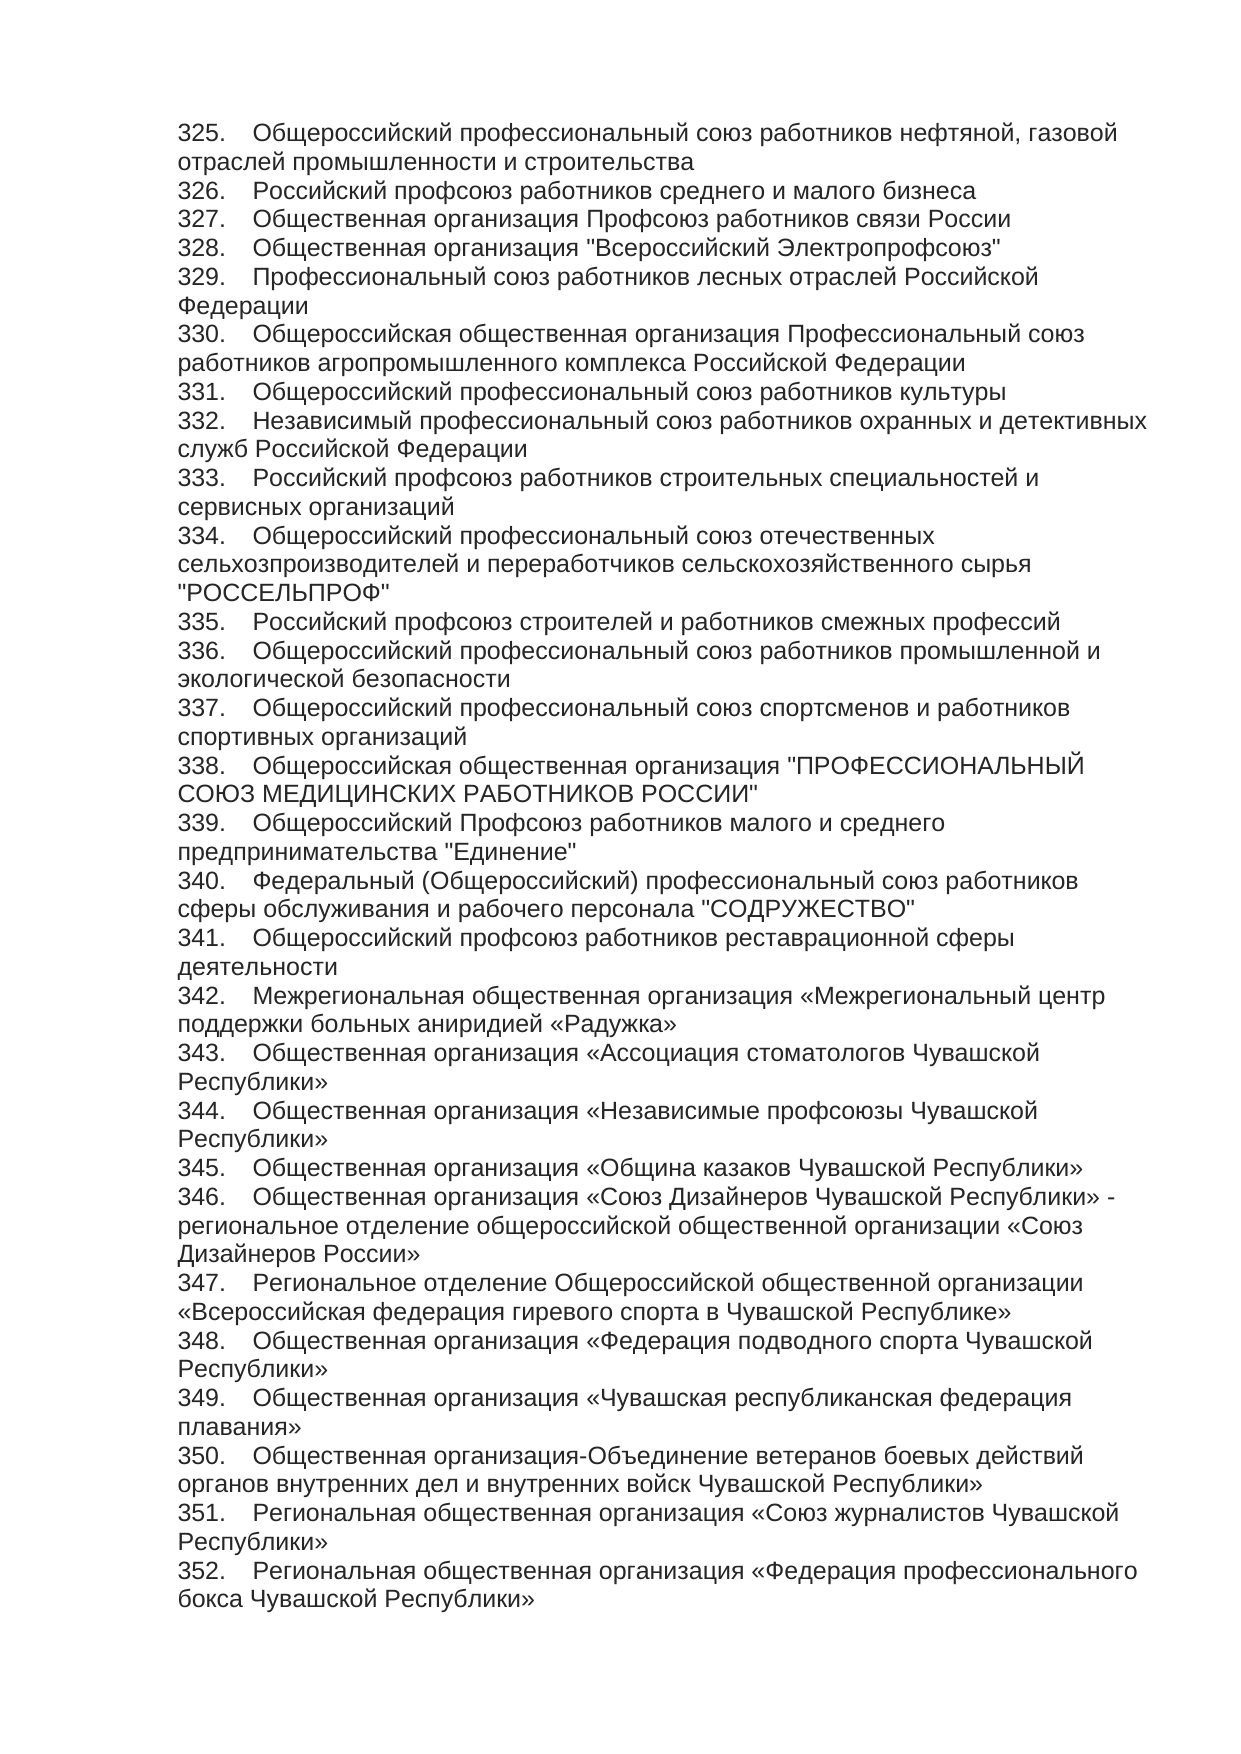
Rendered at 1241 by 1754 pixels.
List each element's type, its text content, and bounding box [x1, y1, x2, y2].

list Общероссийский профессиональный союз работников культуры [177, 377, 1152, 406]
list Общественная организация «Чувашская республиканская федерация плавания» [177, 1383, 1152, 1441]
list Общероссийский профессиональный союз работников промышленной и экологической безопасности [177, 636, 1152, 693]
list Общественная организация "Всероссийский Электропрофсоюз" [177, 233, 1152, 262]
list Общероссийский профессиональный союз отечественных сельхозпроизводителей и переработчиков сельскохозяйственного сырья "РОССЕЛЬПРОФ" [177, 521, 1152, 607]
list Общественная организация-Объединение ветеранов боевых действий органов внутренних дел и внутренних войск Чувашской Республики» [177, 1441, 1152, 1498]
list Межрегиональная общественная организация «Межрегиональный центр поддержки больных аниридией «Радужка» [177, 981, 1152, 1038]
list Региональное отделение Общероссийской общественной организации «Всероссийская федерация гиревого спорта в Чувашской Республике» [177, 1268, 1152, 1326]
list Региональная общественная организация «Союз журналистов Чувашской Республики» [177, 1498, 1152, 1556]
list Общероссийская общественная организация Профессиональный союз работников агропромышленного комплекса Российской Федерации [177, 319, 1152, 377]
list Общественная организация «Община казаков Чувашской Республики» [177, 1153, 1152, 1182]
list Профессиональный союз работников лесных отраслей Российской Федерации [177, 262, 1152, 319]
list Общероссийский Профсоюз работников малого и среднего предпринимательства "Единение" [177, 808, 1152, 866]
list Федеральный (Общероссийский) профессиональный союз работников сферы обслуживания и рабочего персонала "СОДРУЖЕСТВО" [177, 866, 1152, 923]
list Региональная общественная организация «Федерация профессионального бокса Чувашской Республики» [177, 1556, 1152, 1613]
list Общероссийский профсоюз работников реставрационной сферы деятельности [177, 923, 1152, 981]
list Общественная организация «Ассоциация стоматологов Чувашской Республики» [177, 1038, 1152, 1096]
list Общероссийский профессиональный союз спортсменов и работников спортивных организаций [177, 693, 1152, 751]
list Российский профсоюз работников среднего и малого бизнеса [177, 176, 1152, 204]
list Общественная организация «Независимые профсоюзы Чувашской Республики» [177, 1096, 1152, 1153]
list Общественная организация «Союз Дизайнеров Чувашской Республики» - региональное отделение общероссийской общественной организации «Союз Дизайнеров России» [177, 1182, 1152, 1268]
list Общероссийская общественная организация "ПРОФЕССИОНАЛЬНЫЙ СОЮЗ МЕДИЦИНСКИХ РАБОТНИКОВ РОССИИ" [177, 751, 1152, 808]
list Общероссийский профессиональный союз работников нефтяной, газовой отраслей промышленности и строительства [177, 118, 1152, 176]
list Российский профсоюз строителей и работников смежных профессий [177, 607, 1152, 636]
list Независимый профессиональный союз работников охранных и детективных служб Российской Федерации [177, 406, 1152, 463]
list Российский профсоюз работников строительных специальностей и сервисных организаций [177, 463, 1152, 521]
list Общественная организация Профсоюз работников связи России [177, 204, 1152, 233]
list Общественная организация «Федерация подводного спорта Чувашской Республики» [177, 1326, 1152, 1383]
